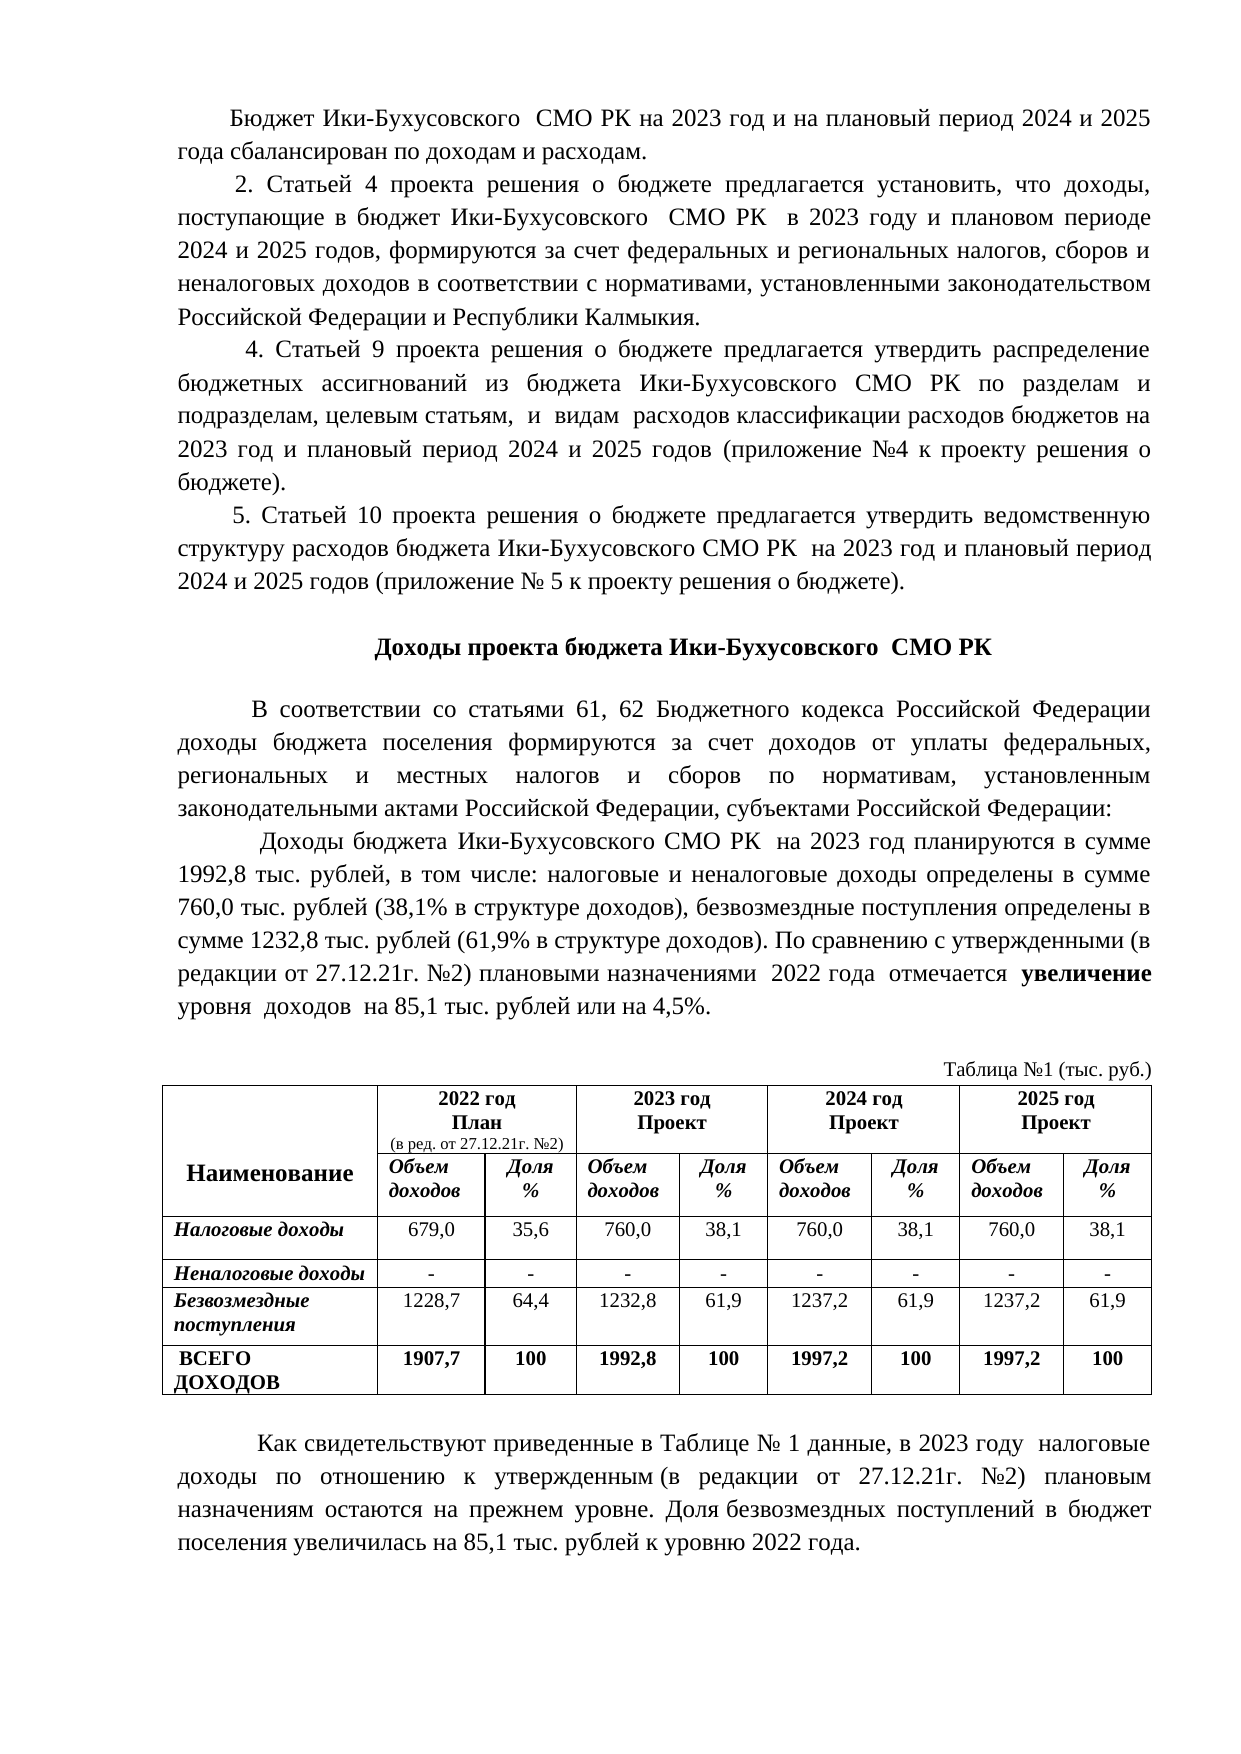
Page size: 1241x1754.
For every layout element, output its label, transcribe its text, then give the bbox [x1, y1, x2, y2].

table_cell 100 [680, 1346, 767, 1394]
table_header 2025 год Проект [960, 1086, 1151, 1153]
table_cell 1992,8 [577, 1346, 679, 1394]
table_cell 38,1 [1064, 1217, 1151, 1259]
table_cell - [768, 1260, 871, 1287]
table_cell Доля % [872, 1154, 959, 1216]
text 4. Статьей 9 проекта решения о бюджете предлагается утвердить распределение бюджетных ассигнований из бюджета Ики-Бухусовского СМО РК по разделам и подразделам, целевым статьям, и видам расходов классификации расходов бюджетов на 2023 год и плановый период 2024 и 2025 годов (приложение №4 к проекту решения о бюджете). [177, 334, 1152, 495]
table_cell Налоговые доходы [163, 1217, 377, 1259]
table_cell - [680, 1260, 767, 1287]
table_cell 61,9 [1064, 1288, 1151, 1345]
table_cell 1237,2 [960, 1288, 1063, 1345]
table_header Наименование [163, 1086, 377, 1216]
table_cell Объем доходов [960, 1154, 1063, 1216]
text 2. Статьей 4 проекта решения о бюджете предлагается установить, что доходы, поступающие в бюджет Ики-Бухусовского СМО РК в 2023 году и плановом периоде 2024 и 2025 годов, формируются за счет федеральных и региональных налогов, сборов и неналоговых доходов в соответствии с нормативами, установленными законодательством Российской Федерации и Республики Калмыкия. [177, 169, 1152, 330]
table_cell Объем доходов [768, 1154, 871, 1216]
table_cell - [1064, 1260, 1151, 1287]
table_cell - [486, 1260, 576, 1287]
table_cell Доля % [680, 1154, 767, 1216]
table_header 2022 год План (в ред. от 27.12.21г. №2) [378, 1086, 576, 1153]
table_cell - [872, 1260, 959, 1287]
table_cell 100 [1064, 1346, 1151, 1394]
table_cell 61,9 [872, 1288, 959, 1345]
text В соответствии со статьями 61, 62 Бюджетного кодекса Российской Федерации доходы бюджета поселения формируются за счет доходов от уплаты федеральных, региональных и местных налогов и сборов по нормативам, установленным законодательными актами Российской Федерации, субъектами Российской Федерации: [177, 694, 1152, 822]
text 5. Статьей 10 проекта решения о бюджете предлагается утвердить ведомственную структуру расходов бюджета Ики-Бухусовского СМО РК на 2023 год и плановый период 2024 и 2025 годов (приложение № 5 к проекту решения о бюджете). [177, 500, 1152, 594]
table_cell 1997,2 [960, 1346, 1063, 1394]
table_cell Безвозмездные поступления [163, 1288, 377, 1345]
table_cell 1907,7 [378, 1346, 484, 1394]
table_cell 1237,2 [768, 1288, 871, 1345]
table_cell 38,1 [680, 1217, 767, 1259]
table_cell 760,0 [577, 1217, 679, 1259]
table_cell 64,4 [486, 1288, 576, 1345]
table_cell Доля % [486, 1154, 576, 1216]
table_cell Объем доходов [577, 1154, 679, 1216]
table_cell - [577, 1260, 679, 1287]
text Как свидетельствуют приведенные в Таблице № 1 данные, в 2023 году налоговые доходы по отношению к утвержденным (в редакции от 27.12.21г. №2) плановым назначениям остаются на прежнем уровне. Доля безвозмездных поступлений в бюджет поселения увеличилась на 85,1 тыс. рублей к уровню 2022 года. [177, 1428, 1152, 1556]
table_cell 35,6 [486, 1217, 576, 1259]
text Бюджет Ики-Бухусовского СМО РК на 2023 год и на плановый период 2024 и 2025 года сбалансирован по доходам и расходам. [177, 103, 1152, 165]
table_cell 1997,2 [768, 1346, 871, 1394]
text Таблица №1 (тыс. руб.) [177, 1057, 1152, 1081]
table_cell Объем доходов [378, 1154, 484, 1216]
table_cell ВСЕГО ДОХОДОВ [163, 1346, 377, 1394]
table_cell 61,9 [680, 1288, 767, 1345]
table_cell Доля % [1064, 1154, 1151, 1216]
table_cell Неналоговые доходы [163, 1260, 377, 1287]
table_header 2024 год Проект [768, 1086, 959, 1153]
table_cell 1232,8 [577, 1288, 679, 1345]
table_cell 760,0 [768, 1217, 871, 1259]
table_cell 760,0 [960, 1217, 1063, 1259]
table_cell 38,1 [872, 1217, 959, 1259]
table_cell - [378, 1260, 484, 1287]
table_cell 100 [486, 1346, 576, 1394]
table_cell - [960, 1260, 1063, 1287]
text Доходы проекта бюджета Ики-Бухусовского СМО РК [215, 632, 1152, 661]
table_cell 679,0 [378, 1217, 484, 1259]
table_cell 100 [872, 1346, 959, 1394]
text Доходы бюджета Ики-Бухусовского СМО РК на 2023 год планируются в сумме 1992,8 тыс. рублей, в том числе: налоговые и неналоговые доходы определены в сумме 760,0 тыс. рублей (38,1% в структуре доходов), безвозмездные поступления определены в сумме 1232,8 тыс. рублей (61,9% в структуре доходов). По сравнению с утвержденными (в редакции от 27.12.21г. №2) плановыми назначениями 2022 года отмечается увеличение уровня доходов на 85,1 тыс. рублей или на 4,5%. [177, 826, 1152, 1020]
table_cell 1228,7 [378, 1288, 484, 1345]
table_header 2023 год Проект [577, 1086, 767, 1153]
